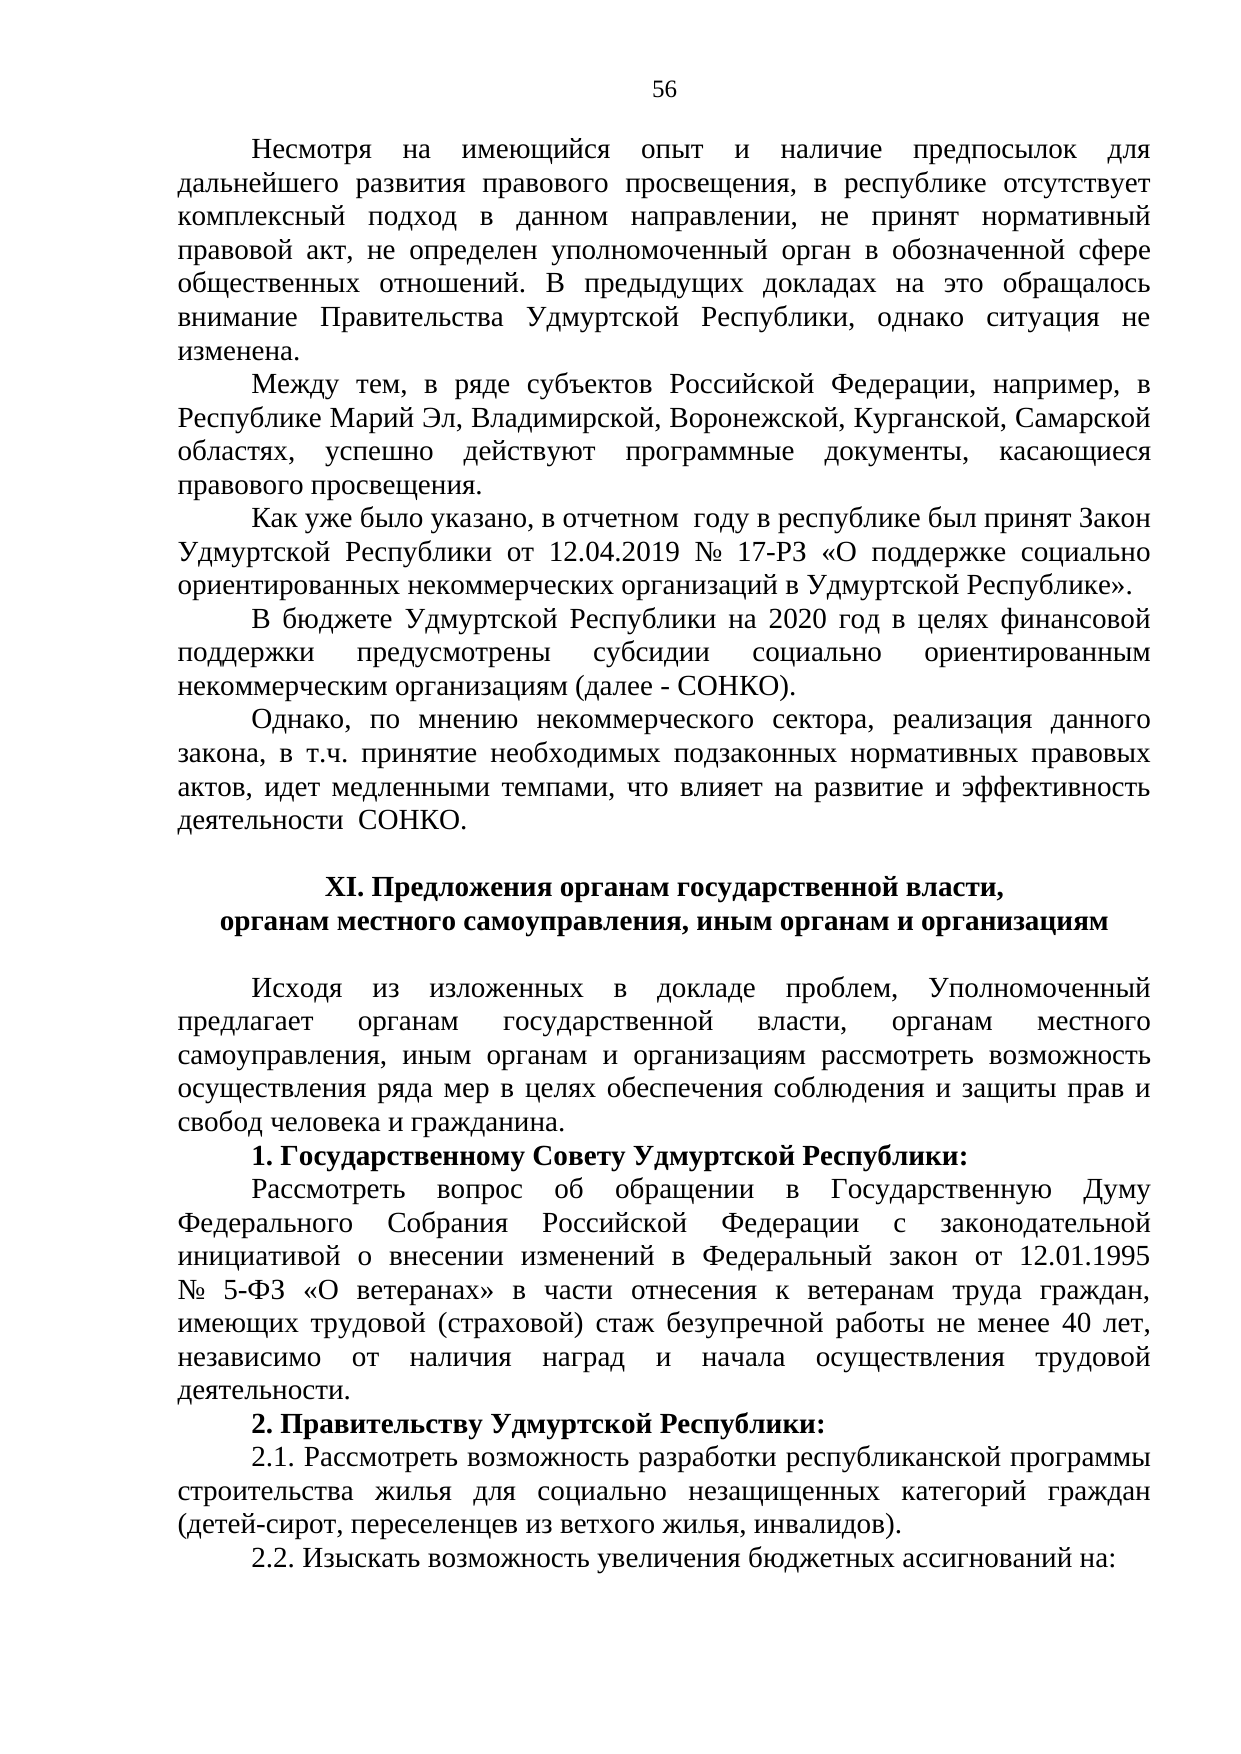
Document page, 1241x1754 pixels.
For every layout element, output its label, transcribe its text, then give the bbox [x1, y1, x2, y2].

text 2. Правительству Удмуртской Республики: [177, 1406, 1152, 1439]
text 1. Государственному Совету Удмуртской Республики: [177, 1138, 1152, 1171]
text В бюджете Удмуртской Республики на 2020 год в целях финансовой поддержки предусмотрены субсидии социально ориентированным некоммерческим организациям (далее - СОНКО). [177, 601, 1152, 702]
text Как уже было указано, в отчетном году в республике был принят Закон Удмуртской Республики от 12.04.2019 № 17-РЗ «О поддержке социально ориентированных некоммерческих организаций в Удмуртской Республике». [177, 500, 1152, 601]
text 2.2. Изыскать возможность увеличения бюджетных ассигнований на: [177, 1540, 1152, 1574]
text Исходя из изложенных в докладе проблем, Уполномоченный предлагает органам государственной власти, органам местного самоуправления, иным органам и организациям рассмотреть возможность осуществления ряда мер в целях обеспечения соблюдения и защиты прав и свобод человека и гражданина. [177, 970, 1152, 1138]
text Между тем, в ряде субъектов Российской Федерации, например, в Республике Марий Эл, Владимирской, Воронежской, Курганской, Самарской областях, успешно действуют программные документы, касающиеся правового просвещения. [177, 366, 1152, 500]
text 2.1. Рассмотреть возможность разработки республиканской программы строительства жилья для социально незащищенных категорий граждан (детей-сирот, переселенцев из ветхого жилья, инвалидов). [177, 1439, 1152, 1540]
text XI. Предложения органам государственной власти, [177, 869, 1152, 903]
text Рассмотреть вопрос об обращении в Государственную Думу Федерального Собрания Российской Федерации с законодательной инициативой о внесении изменений в Федеральный закон от 12.01.1995 № 5-ФЗ «О ветеранах» в части отнесения к ветеранам труда граждан, имеющих трудовой (страховой) стаж безупречной работы не менее 40 лет, независимо от наличия наград и начала осуществления трудовой деятельности. [177, 1171, 1152, 1406]
text Однако, по мнению некоммерческого сектора, реализация данного закона, в т.ч. принятие необходимых подзаконных нормативных правовых актов, идет медленными темпами, что влияет на развитие и эффективность деятельности СОНКО. [177, 702, 1152, 836]
text Несмотря на имеющийся опыт и наличие предпосылок для дальнейшего развития правового просвещения, в республике отсутствует комплексный подход в данном направлении, не принят нормативный правовой акт, не определен уполномоченный орган в обозначенной сфере общественных отношений. В предыдущих докладах на это обращалось внимание Правительства Удмуртской Республики, однако ситуация не изменена. [177, 131, 1152, 366]
text органам местного самоуправления, иным органам и организациям [177, 903, 1152, 936]
